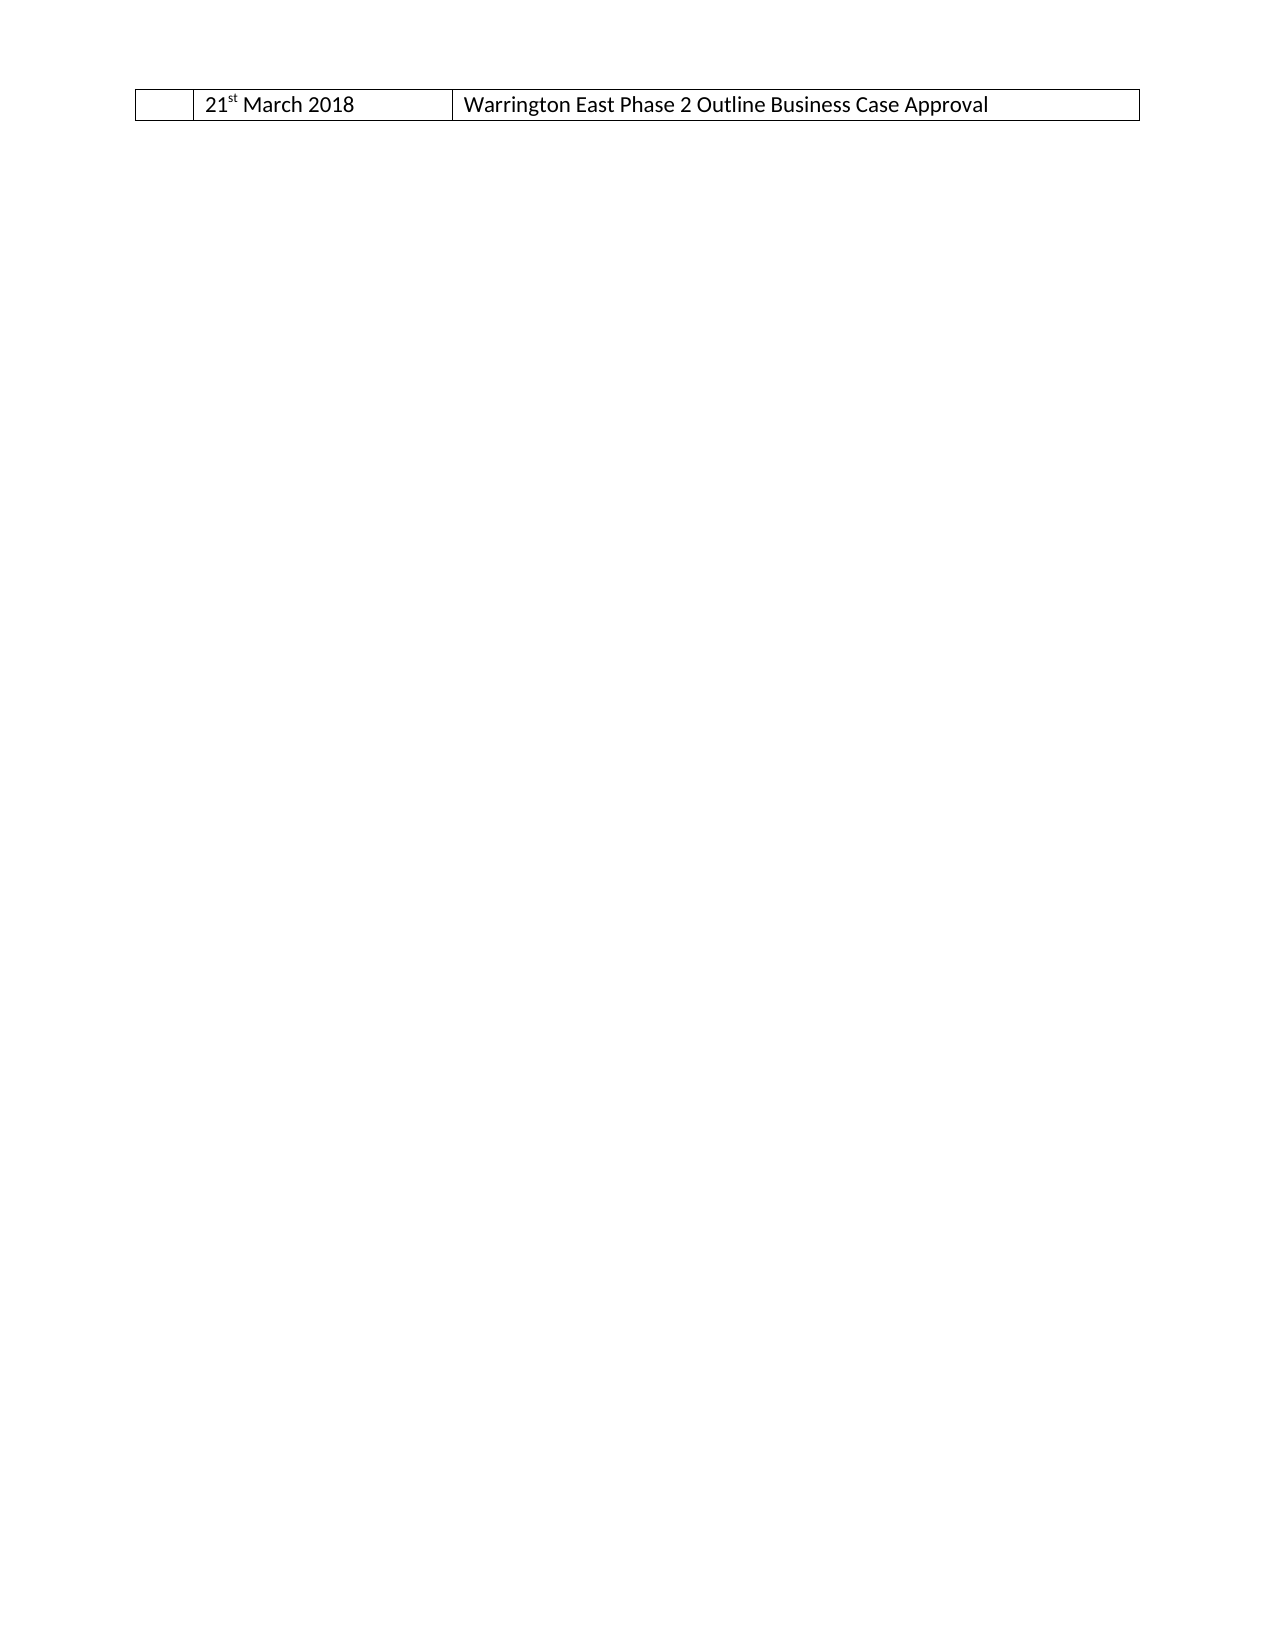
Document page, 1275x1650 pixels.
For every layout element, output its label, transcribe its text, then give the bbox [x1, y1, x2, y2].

table_cell Warrington East Phase 2 Outline Business Case Approval [453, 90, 1139, 120]
table_cell 21st March 2018 [194, 90, 452, 120]
table_cell [136, 90, 193, 120]
